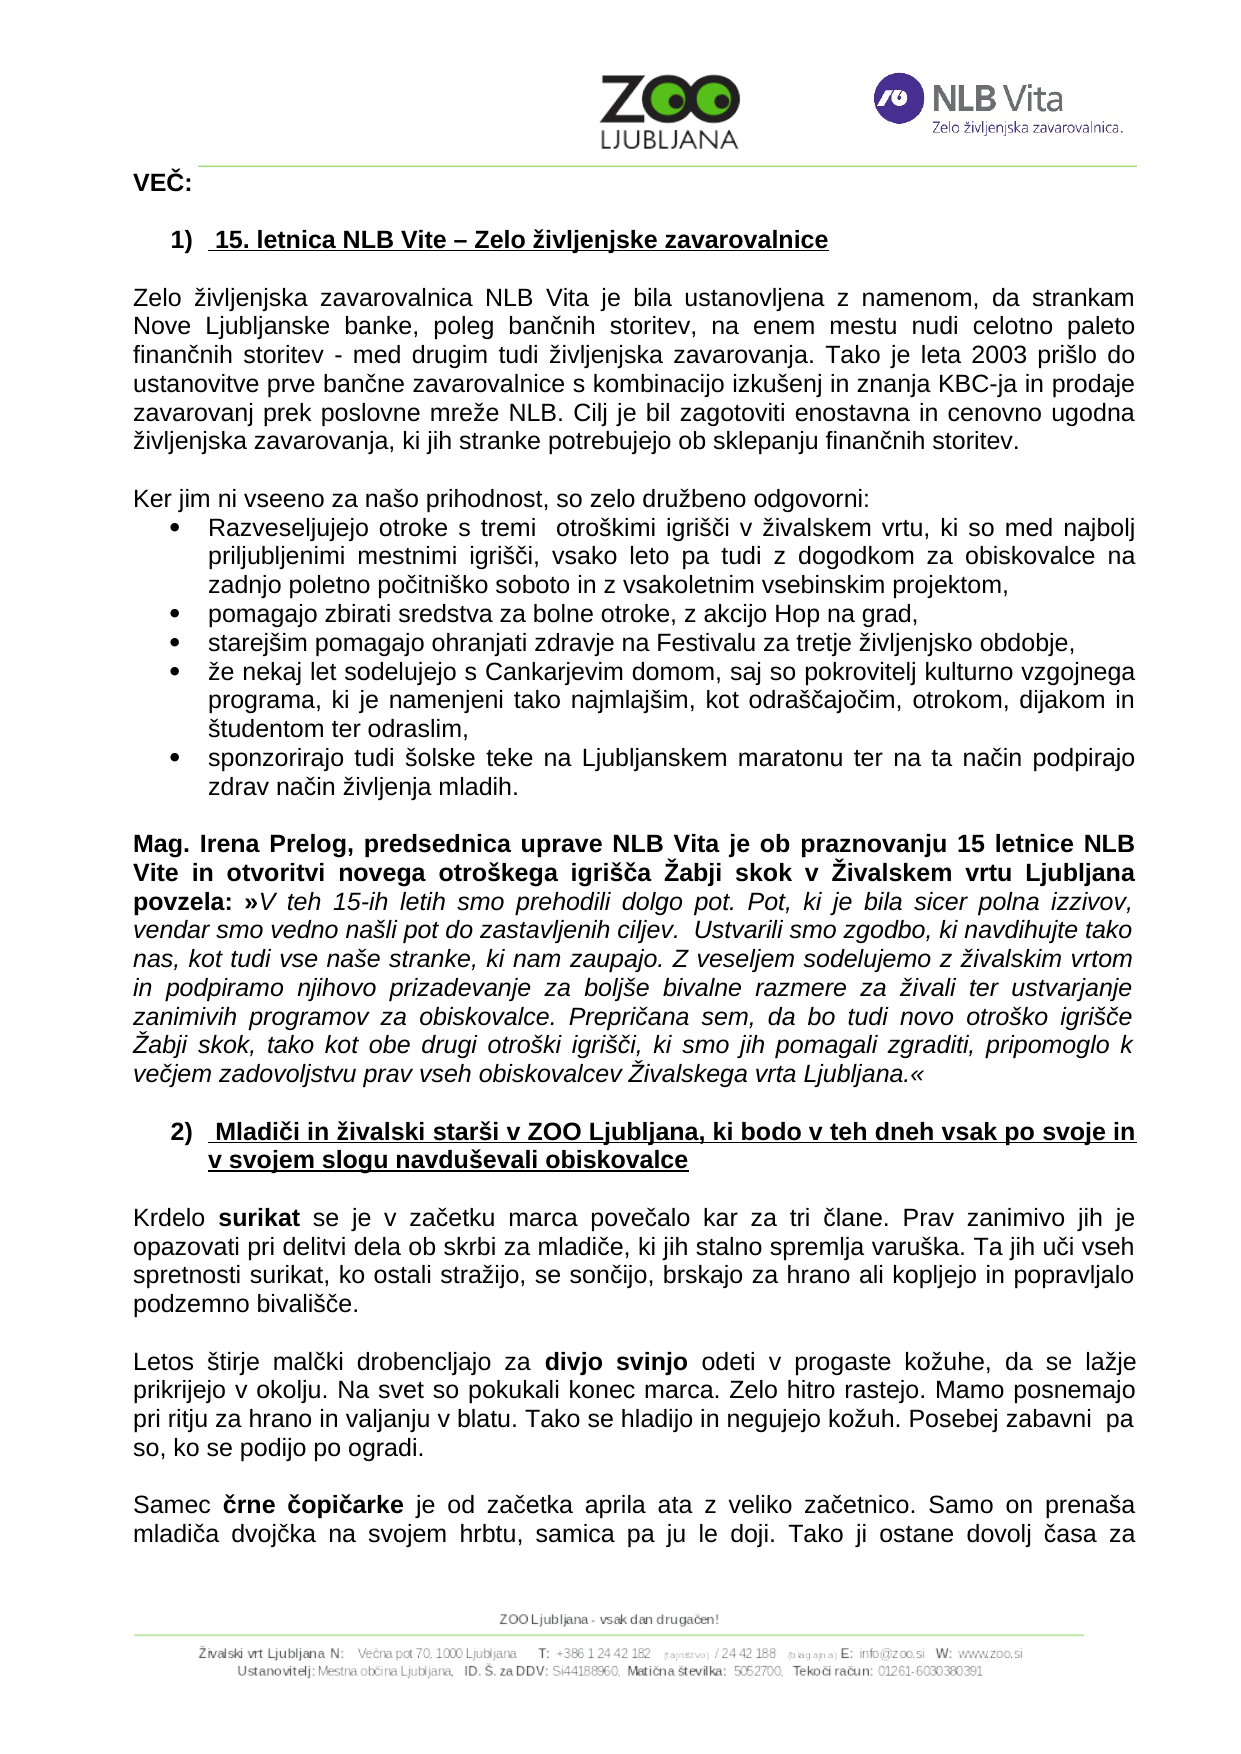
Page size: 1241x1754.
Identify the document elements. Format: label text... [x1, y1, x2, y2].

text Krdelo surikat se je v začetku marca povečalo kar za tri člane. Prav zanimivo jih je opazovati pri delitvi dela ob skrbi za mladiče, ki jih stalno spremlja varuška. Ta jih uči vseh spretnosti surikat, ko ostali stražijo, se sončijo, brskajo za hrano ali kopljejo in popravljalo podzemno bivališče. [133, 1203, 1137, 1318]
text VEČ: [133, 167, 1137, 196]
text Mag. Irena Prelog, predsednica uprave NLB Vita je ob praznovanju 15 letnice NLB Vite in otvoritvi novega otroškega igrišča Žabji skok v Živalskem vrtu Ljubljana povzela: »V teh 15-ih letih smo prehodili dolgo pot. Pot, ki je bila sicer polna izzivov, vendar smo vedno našli pot do zastavljenih ciljev. Ustvarili smo zgodbo, ki navdihujte tako nas, kot tudi vse naše stranke, ki nam zaupajo. Z veseljem sodelujemo z živalskim vrtom in podpiramo njihovo prizadevanje za boljše bivalne razmere za živali ter ustvarjanje zanimivih programov za obiskovalce. Prepričana sem, da bo tudi novo otroško igrišče Žabji skok, tako kot obe drugi otroški igrišči, ki smo jih pomagali zgraditi, pripomoglo k večjem zadovoljstvu prav vseh obiskovalcev Živalskega vrta Ljubljana.« [133, 829, 1137, 1088]
list sponzorirajo tudi šolske teke na Ljubljanskem maratonu ter na ta način podpirajo zdrav način življenja mladih. [170, 743, 1137, 801]
list 15. letnica NLB Vite – Zelo življenjske zavarovalnice [170, 225, 1137, 254]
list pomagajo zbirati sredstva za bolne otroke, z akcijo Hop na grad, [170, 599, 1137, 628]
text Letos štirje malčki drobencljajo za divjo svinjo odeti v progaste kožuhe, da se lažje prikrijejo v okolju. Na svet so pokukali konec marca. Zelo hitro rastejo. Mamo posnemajo pri ritju za hrano in valjanju v blatu. Tako se hladijo in negujejo kožuh. Posebej zabavni pa so, ko se podijo po ogradi. [133, 1347, 1137, 1462]
list že nekaj let sodelujejo s Cankarjevim domom, saj so pokrovitelj kulturno vzgojnega programa, ki je namenjeni tako najmlajšim, kot odraščajočim, otrokom, dijakom in študentom ter odraslim, [170, 657, 1137, 743]
list starejšim pomagajo ohranjati zdravje na Festivalu za tretje življenjsko obdobje, [170, 628, 1137, 657]
text Zelo življenjska zavarovalnica NLB Vita je bila ustanovljena z namenom, da strankam Nove Ljubljanske banke, poleg bančnih storitev, na enem mestu nudi celotno paleto finančnih storitev - med drugim tudi življenjska zavarovanja. Tako je leta 2003 prišlo do ustanovitve prve bančne zavarovalnice s kombinacijo izkušenj in znanja KBC-ja in prodaje zavarovanj prek poslovne mreže NLB. Cilj je bil zagotoviti enostavna in cenovno ugodna življenjska zavarovanja, ki jih stranke potrebujejo ob sklepanju finančnih storitev. [133, 282, 1137, 455]
picture [850, 48, 1146, 159]
list Razveseljujejo otroke s tremi otroškimi igrišči v živalskem vrtu, ki so med najbolj priljubljenimi mestnimi igrišči, vsako leto pa tudi z dogodkom za obiskovalce na zadnjo poletno počitniško soboto in z vsakoletnim vsebinskim projektom, [170, 512, 1137, 599]
text Ker jim ni vseeno za našo prihodnost, so zelo družbeno odgovorni: [133, 484, 1137, 512]
list Mladiči in živalski starši v ZOO Ljubljana, ki bodo v teh dneh vsak po svoje in v svojem slogu navduševali obiskovalce [170, 1117, 1137, 1174]
